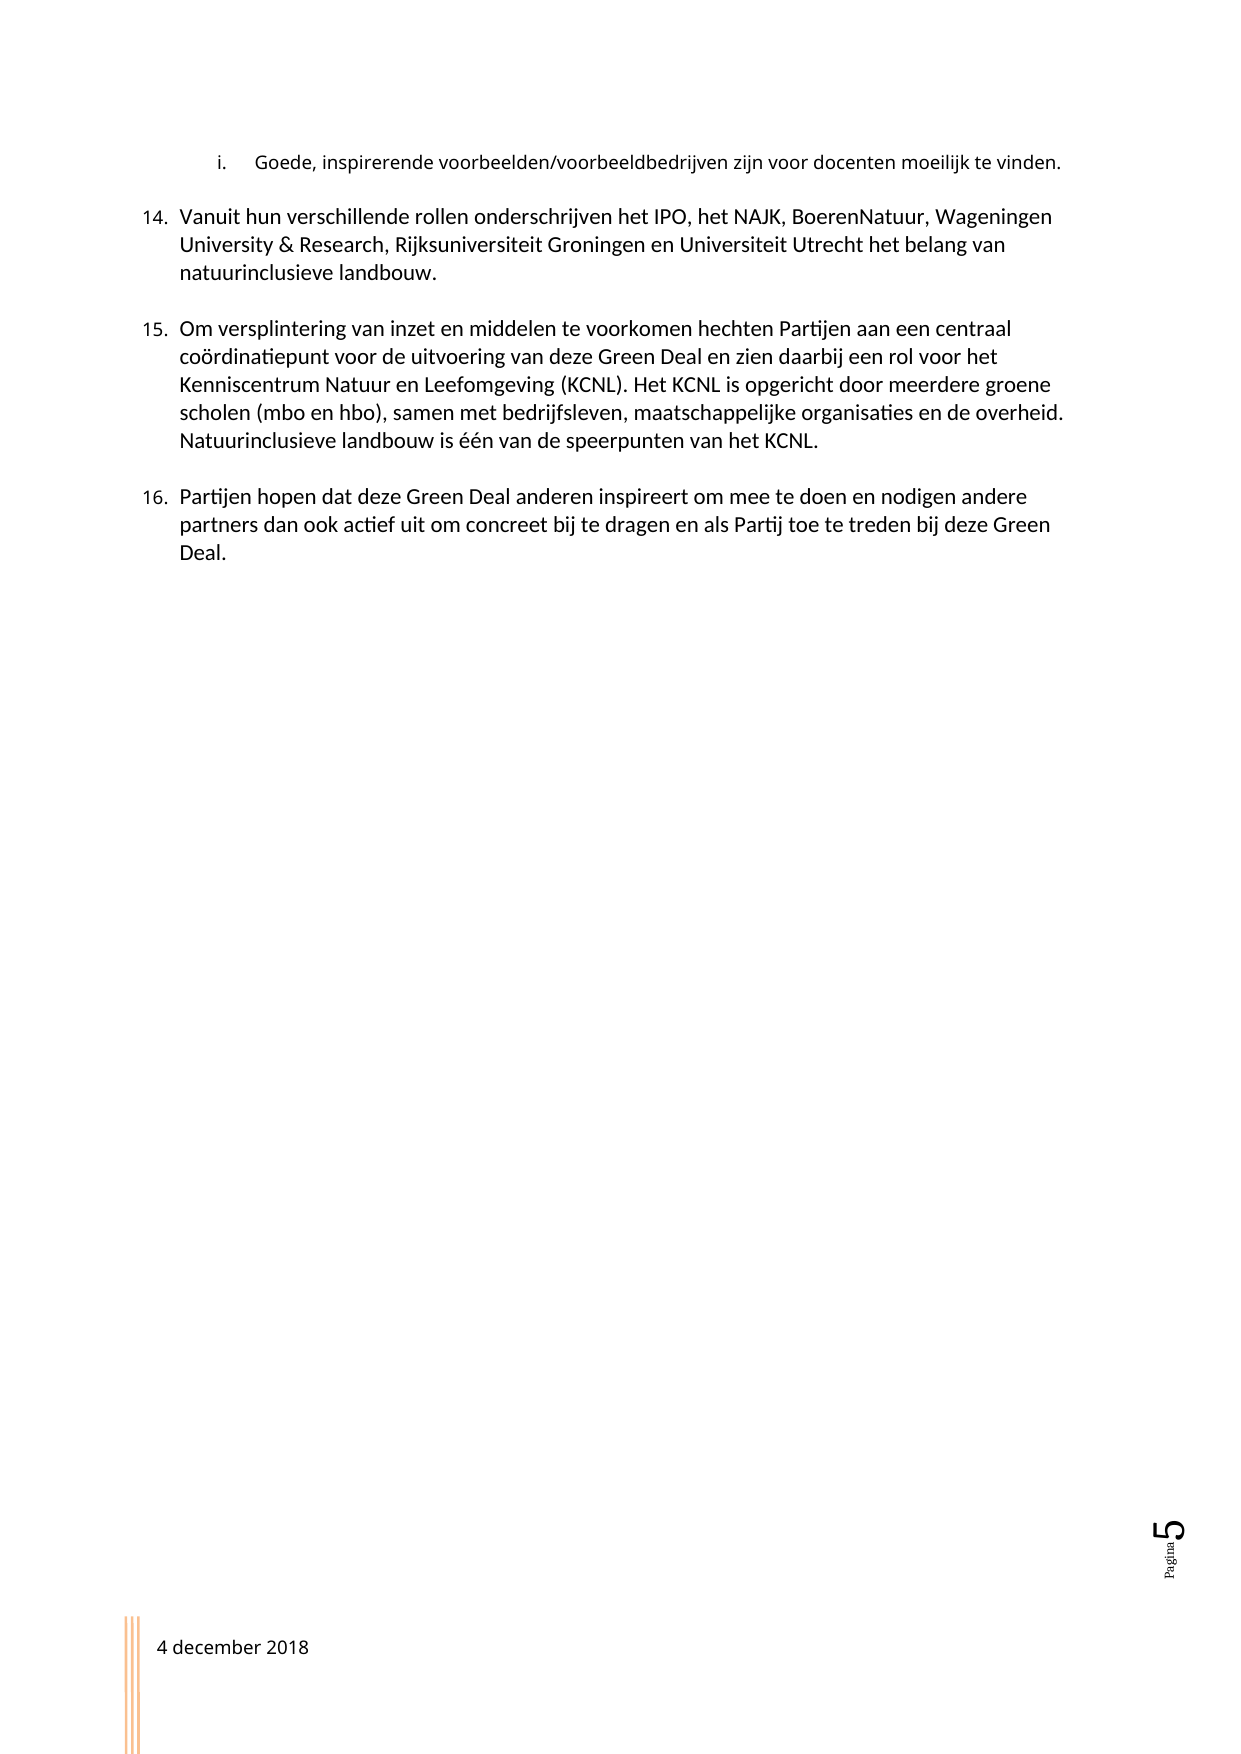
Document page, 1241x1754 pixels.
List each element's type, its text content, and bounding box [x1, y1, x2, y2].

list Goede, inspirerende voorbeelden/voorbeeldbedrijven zijn voor docenten moeilijk te vinden. [217, 148, 1098, 175]
list Partijen hopen dat deze Green Deal anderen inspireert om mee te doen en nodigen andere partners dan ook actief uit om concreet bij te dragen en als Partij toe te treden bij deze Green Deal. [142, 482, 1098, 566]
list Vanuit hun verschillende rollen onderschrijven het IPO, het NAJK, BoerenNatuur, Wageningen University & Research, Rijksuniversiteit Groningen en Universiteit Utrecht het belang van natuurinclusieve landbouw. [142, 202, 1098, 286]
list Om versplintering van inzet en middelen te voorkomen hechten Partijen aan een centraal coördinatiepunt voor de uitvoering van deze Green Deal en zien daarbij een rol voor het Kenniscentrum Natuur en Leefomgeving (KCNL). Het KCNL is opgericht door meerdere groene scholen (mbo en hbo), samen met bedrijfsleven, maatschappelijke organisaties en de overheid. Natuurinclusieve landbouw is één van de speerpunten van het KCNL. [142, 314, 1098, 454]
